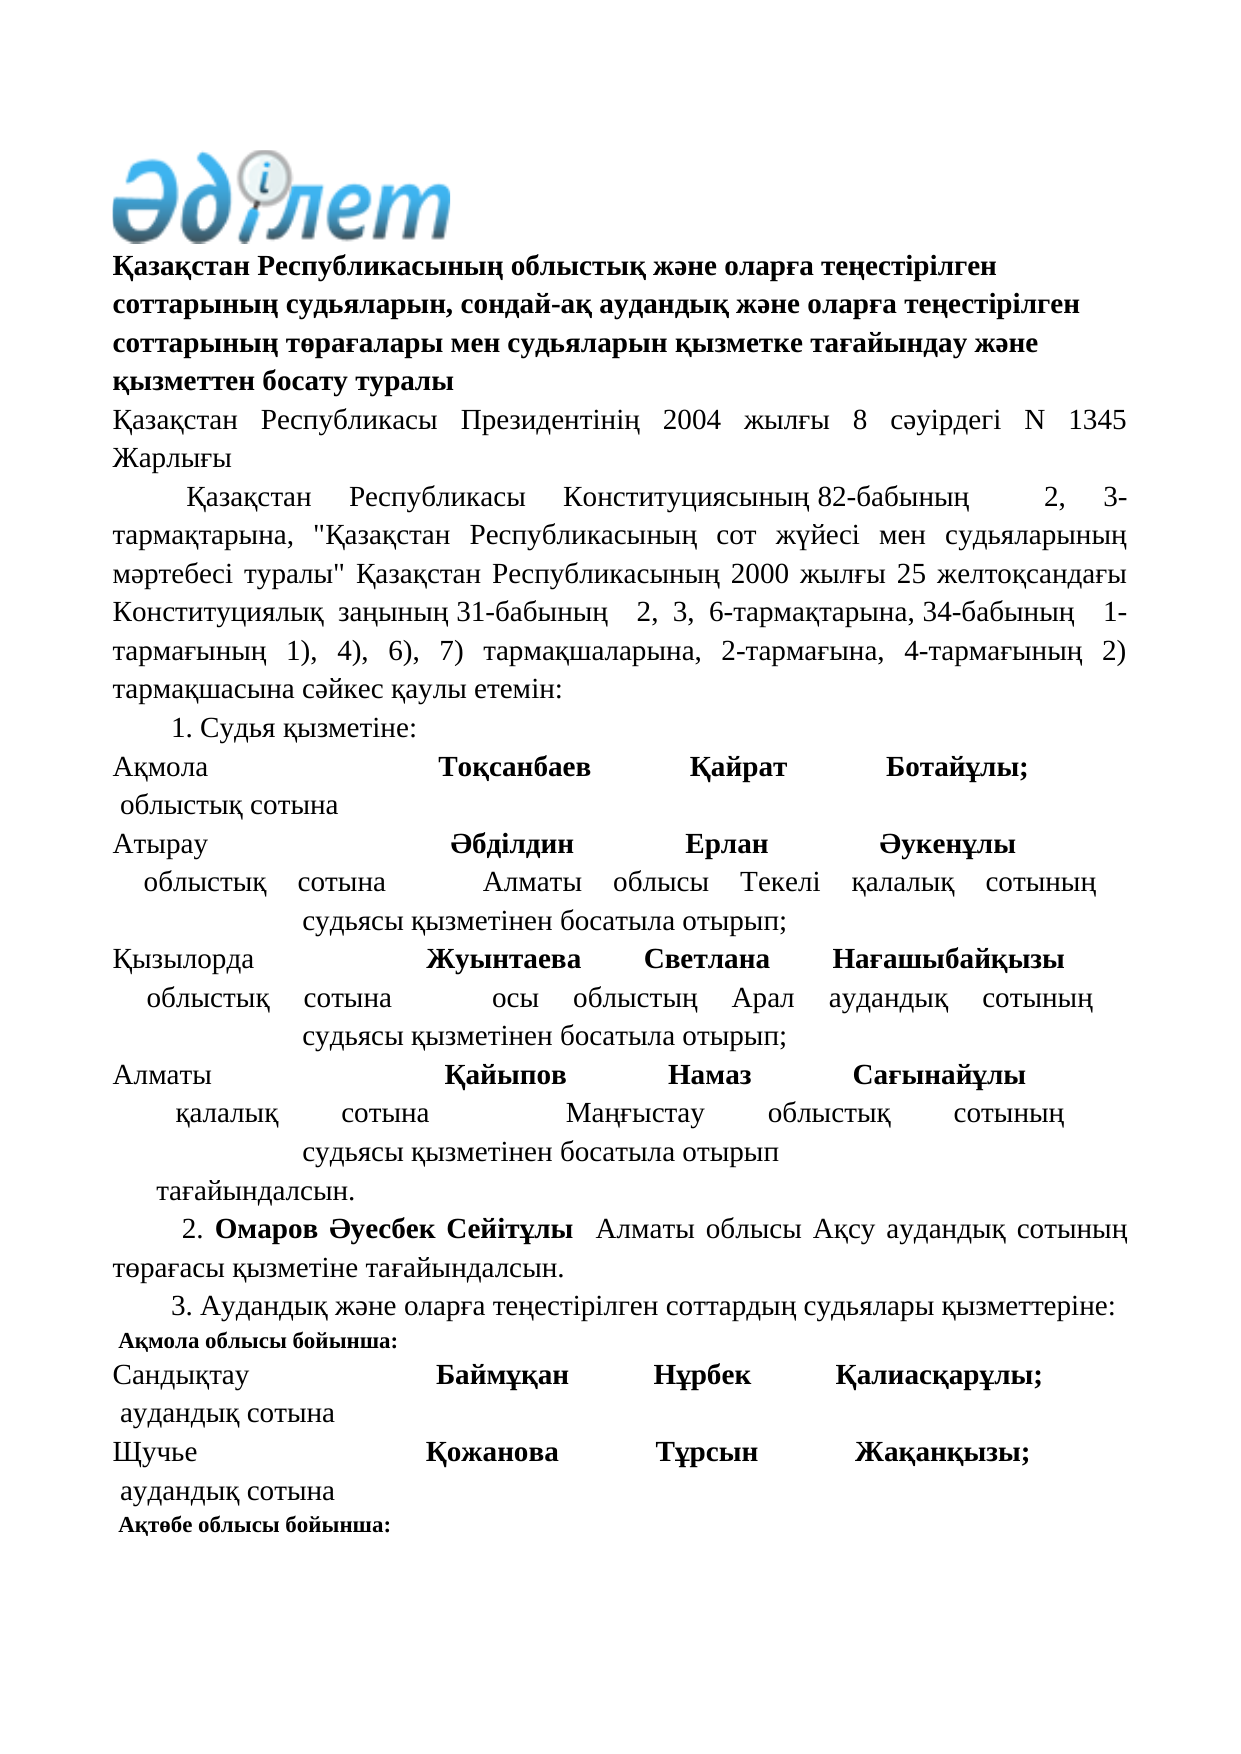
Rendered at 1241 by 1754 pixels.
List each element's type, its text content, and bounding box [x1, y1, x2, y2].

text 3. Аудандық және оларға теңестiрiлген соттардың судьялары қызметтерiне: [112, 1288, 1128, 1322]
picture [112, 150, 451, 244]
text Қазақстан Республикасы Президентінің 2004 жылғы 8 сәуірдегі N 1345 Жарлығы [112, 402, 1128, 474]
text 2. Омаров Әуесбек Сейітұлы Алматы облысы Ақсу аудандық сотының төрағасы қызметiне тағайындалсын. [112, 1211, 1128, 1283]
text Ақмола облысы бойынша: [112, 1327, 1128, 1353]
text Ақмола Тоқсанбаев Қайрат Ботайұлы; облыстық сотына [112, 749, 1128, 821]
text Қызылорда Жуынтаева Светлана Нағашыбайқызы облыстық сотына осы облыстың Арал аудандық сотының судьясы қызметiнен босатыла отырып; [112, 941, 1128, 1052]
text Қазақстан Республикасы Конституциясының 82-бабының 2, 3-тармақтарына, "Қазақстан Республикасының сот жүйесi мен судьяларының мәртебесi туралы" Қазақстан Республикасының 2000 жылғы 25 желтоқсандағы Конституциялық заңының 31-бабының 2, 3, 6-тармақтарына, 34-бабының 1-тармағының 1), 4), 6), 7) тармақшаларына, 2-тармағына, 4-тармағының 2) тармақшасына сәйкес қаулы етемін: [112, 479, 1128, 705]
text 1. Судья қызметiне: [112, 710, 1128, 744]
text Атырау Әбдiлдин Ерлан Әукенұлы облыстық сотына Алматы облысы Текелi қалалық сотының судьясы қызметiнен босатыла отырып; [112, 826, 1128, 936]
text Алматы Қайыпов Намаз Сағынайұлы қалалық сотына Маңғыстау облыстық сотының судьясы қызметiнен босатыла отырып [112, 1057, 1128, 1168]
text Қазақстан Республикасының облыстық және оларға теңестірілген соттарының судьяларын, сондай-ақ аудандық және оларға теңестірілген соттарының төрағалары мен судьяларын қызметке тағайындау және қызметтен босату туралы [112, 248, 1128, 397]
text Ақтөбе облысы бойынша: [112, 1511, 1128, 1537]
text Щучье Қожанова Тұрсын Жақанқызы; аудандық сотына [112, 1434, 1128, 1506]
text тағайындалсын. [112, 1173, 1128, 1206]
text Сандықтау Баймұқан Нұрбек Қалиасқарұлы; аудандық сотына [112, 1357, 1128, 1429]
